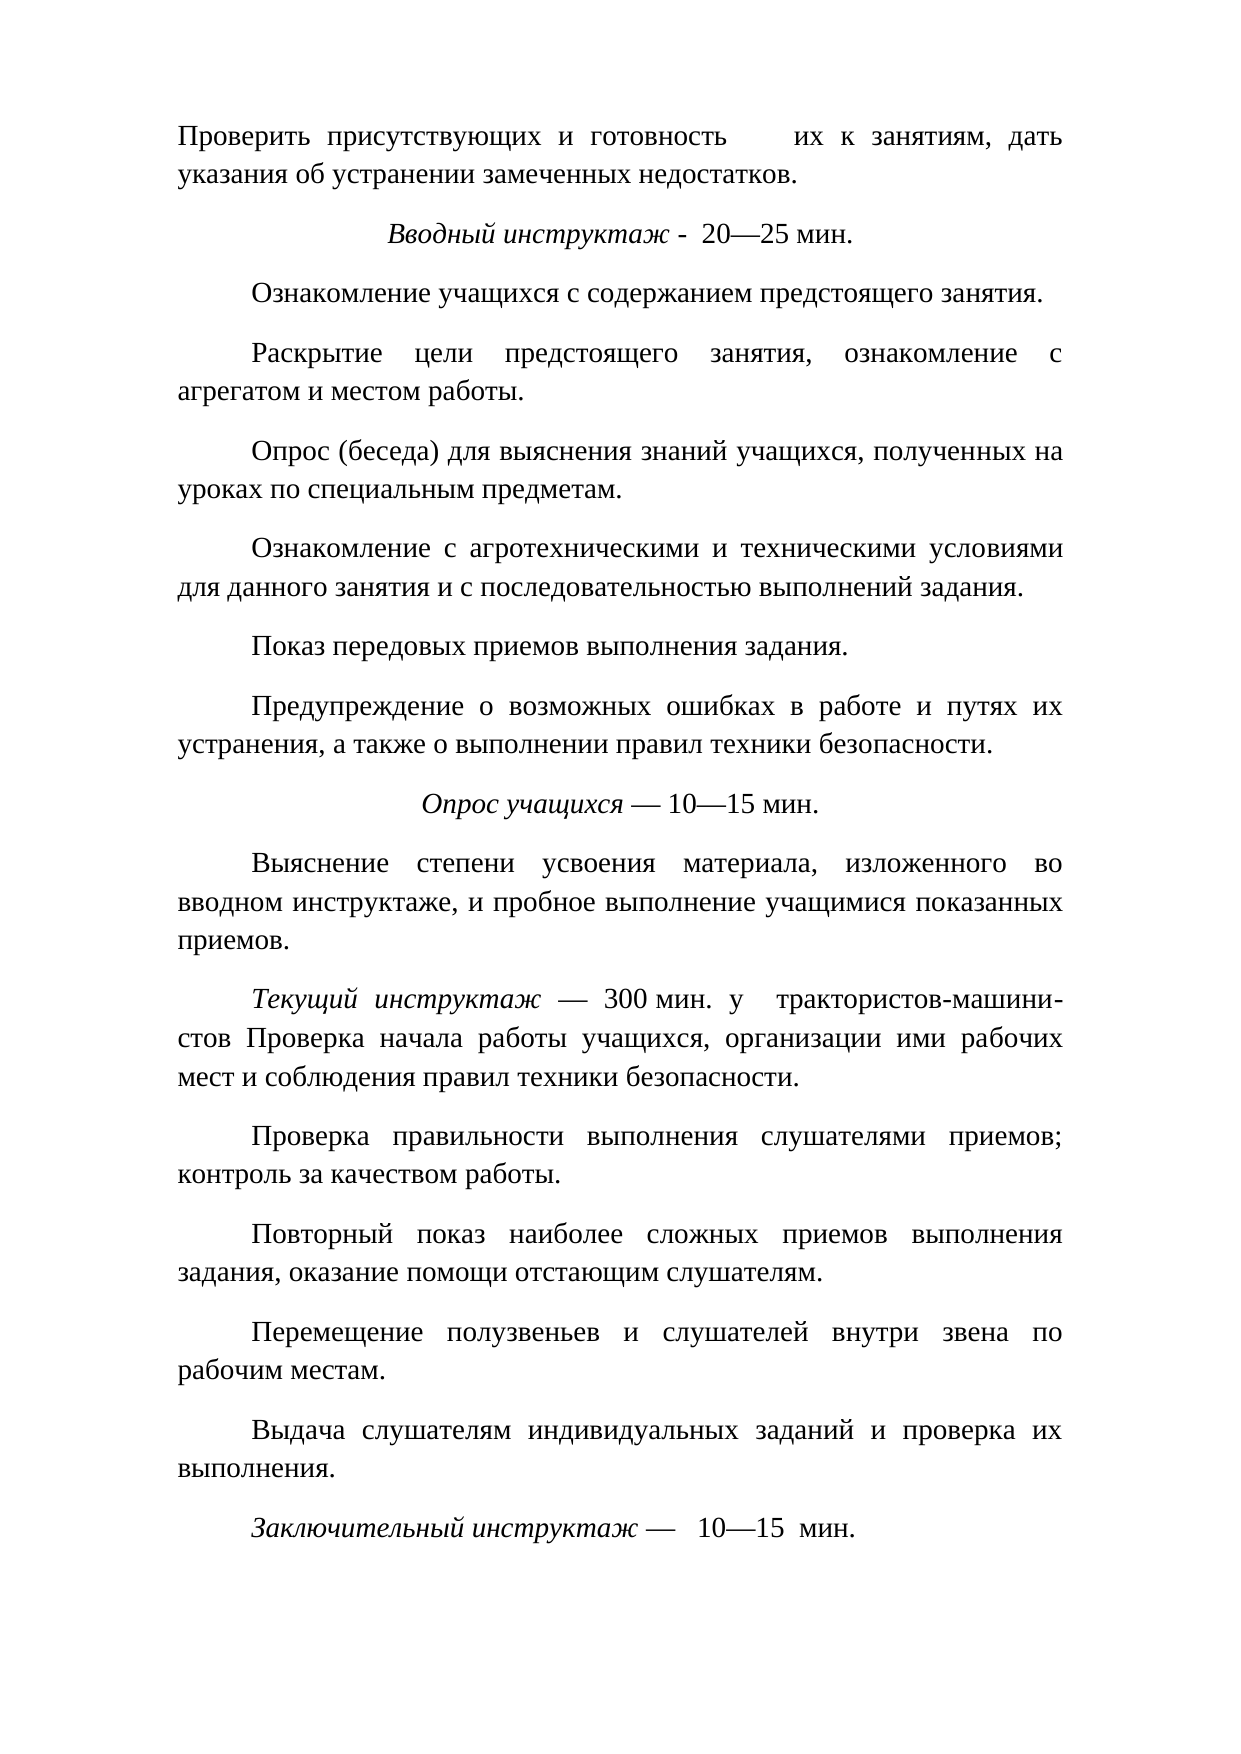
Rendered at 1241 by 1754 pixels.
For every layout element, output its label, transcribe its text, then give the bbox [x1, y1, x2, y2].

text Текущий инструктаж — 300 мин. у трактористов-машинистов Проверка начала работы учащихся, организации ими рабочих мест и соблюдения правил техники безопасности. [177, 982, 1063, 1092]
text Опрос учащихся — 10—15 мин. [177, 786, 1063, 819]
text Предупреждение о возможных ошибках в работе и путях их устранения, а также о выполнении правил техники безопасности. [177, 688, 1063, 760]
text Вводный инструктаж - 20—25 мин. [177, 216, 1063, 249]
text Заключительный инструктаж — 10—15 мин. [177, 1510, 1063, 1543]
text Раскрытие цели предстоящего занятия, ознакомление с агрегатом и местом работы. [177, 335, 1063, 407]
text Опрос (беседа) для выяснения знаний учащихся, полученных на уроках по специальным предметам. [177, 433, 1063, 505]
text Проверка правильности выполнения слушателями приемов; контроль за качеством работы. [177, 1118, 1063, 1190]
text Ознакомление с агротехническими и техническими условиями для данного занятия и с последовательностью выполнений задания. [177, 531, 1063, 603]
text Повторный показ наиболее сложных приемов выполнения задания, оказание помощи отстающим слушателям. [177, 1216, 1063, 1288]
text Выдача слушателям индивидуальных заданий и проверка их выполнения. [177, 1412, 1063, 1484]
text Выяснение степени усвоения материала, изложенного во вводном инструктаже, и пробное выполнение учащимися показанных приемов. [177, 845, 1063, 956]
text Ознакомление учащихся с содержанием предстоящего занятия. [177, 275, 1063, 309]
text Проверить присутствующих и готовность их к занятиям, дать указания об устранении замеченных недостатков. [177, 118, 1063, 190]
text Перемещение полузвеньев и слушателей внутри звена по рабочим местам. [177, 1314, 1063, 1386]
text Показ передовых приемов выполнения задания. [177, 628, 1063, 662]
